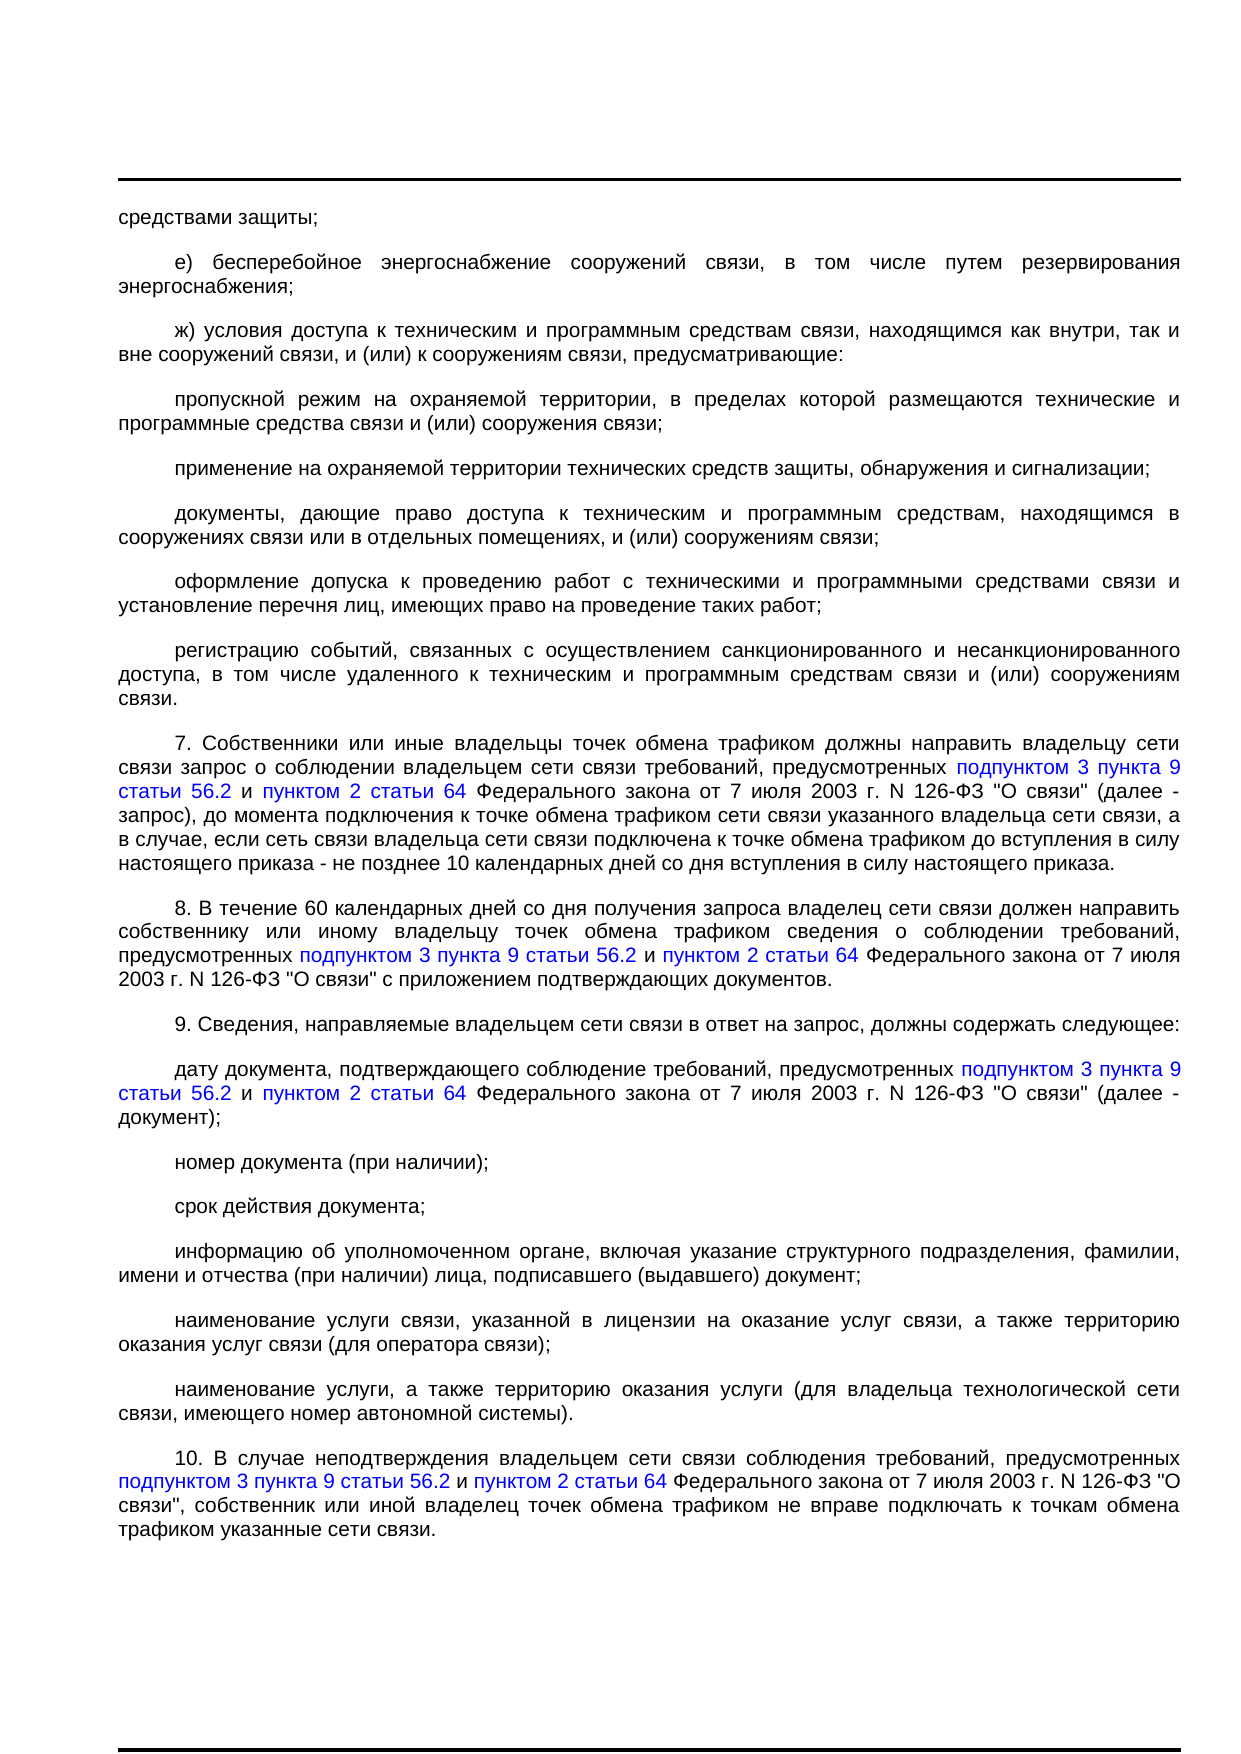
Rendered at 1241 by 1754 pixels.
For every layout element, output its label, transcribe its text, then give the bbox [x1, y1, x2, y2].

text 9. Сведения, направляемые владельцем сети связи в ответ на запрос, должны содержать следующее: [118, 1012, 1181, 1036]
text ж) условия доступа к техническим и программным средствам связи, находящимся как внутри, так и вне сооружений связи, и (или) к сооружениям связи, предусматривающие: [118, 318, 1181, 366]
text номер документа (при наличии); [118, 1149, 1181, 1173]
text информацию об уполномоченном органе, включая указание структурного подразделения, фамилии, имени и отчества (при наличии) лица, подписавшего (выдавшего) документ; [118, 1239, 1181, 1287]
text оформление допуска к проведению работ с техническими и программными средствами связи и установление перечня лиц, имеющих право на проведение таких работ; [118, 569, 1181, 617]
text 10. В случае неподтверждения владельцем сети связи соблюдения требований, предусмотренных подпунктом 3 пункта 9 статьи 56.2 и пунктом 2 статьи 64 Федерального закона от 7 июля 2003 г. N 126-ФЗ "О связи", собственник или иной владелец точек обмена трафиком не вправе подключать к точкам обмена трафиком указанные сети связи. [118, 1445, 1181, 1541]
text наименование услуги, а также территорию оказания услуги (для владельца технологической сети связи, имеющего номер автономной системы). [118, 1377, 1181, 1424]
text регистрацию событий, связанных с осуществлением санкционированного и несанкционированного доступа, в том числе удаленного к техническим и программным средствам связи и (или) сооружениям связи. [118, 638, 1181, 710]
text применение на охраняемой территории технических средств защиты, обнаружения и сигнализации; [118, 456, 1181, 480]
text наименование услуги связи, указанной в лицензии на оказание услуг связи, а также территорию оказания услуг связи (для оператора связи); [118, 1308, 1181, 1356]
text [118, 205, 1181, 229]
text 7. Собственники или иные владельцы точек обмена трафиком должны направить владельцу сети связи запрос о соблюдении владельцем сети связи требований, предусмотренных подпунктом 3 пункта 9 статьи 56.2 и пунктом 2 статьи 64 Федерального закона от 7 июля 2003 г. N 126-ФЗ "О связи" (далее - запрос), до момента подключения к точке обмена трафиком сети связи указанного владельца сети связи, а в случае, если сеть связи владельца сети связи подключена к точке обмена трафиком до вступления в силу настоящего приказа - не позднее 10 календарных дней со дня вступления в силу настоящего приказа. [118, 731, 1181, 874]
text дату документа, подтверждающего соблюдение требований, предусмотренных подпунктом 3 пункта 9 статьи 56.2 и пунктом 2 статьи 64 Федерального закона от 7 июля 2003 г. N 126-ФЗ "О связи" (далее - документ); [118, 1057, 1181, 1129]
text документы, дающие право доступа к техническим и программным средствам, находящимся в сооружениях связи или в отдельных помещениях, и (или) сооружениям связи; [118, 501, 1181, 548]
text е) бесперебойное энергоснабжение сооружений связи, в том числе путем резервирования энергоснабжения; [118, 249, 1181, 297]
text пропускной режим на охраняемой территории, в пределах которой размещаются технические и программные средства связи и (или) сооружения связи; [118, 387, 1181, 435]
text срок действия документа; [118, 1194, 1181, 1218]
text 8. В течение 60 календарных дней со дня получения запроса владелец сети связи должен направить собственнику или иному владельцу точек обмена трафиком сведения о соблюдении требований, предусмотренных подпунктом 3 пункта 9 статьи 56.2 и пунктом 2 статьи 64 Федерального закона от 7 июля 2003 г. N 126-ФЗ "О связи" с приложением подтверждающих документов. [118, 895, 1181, 991]
